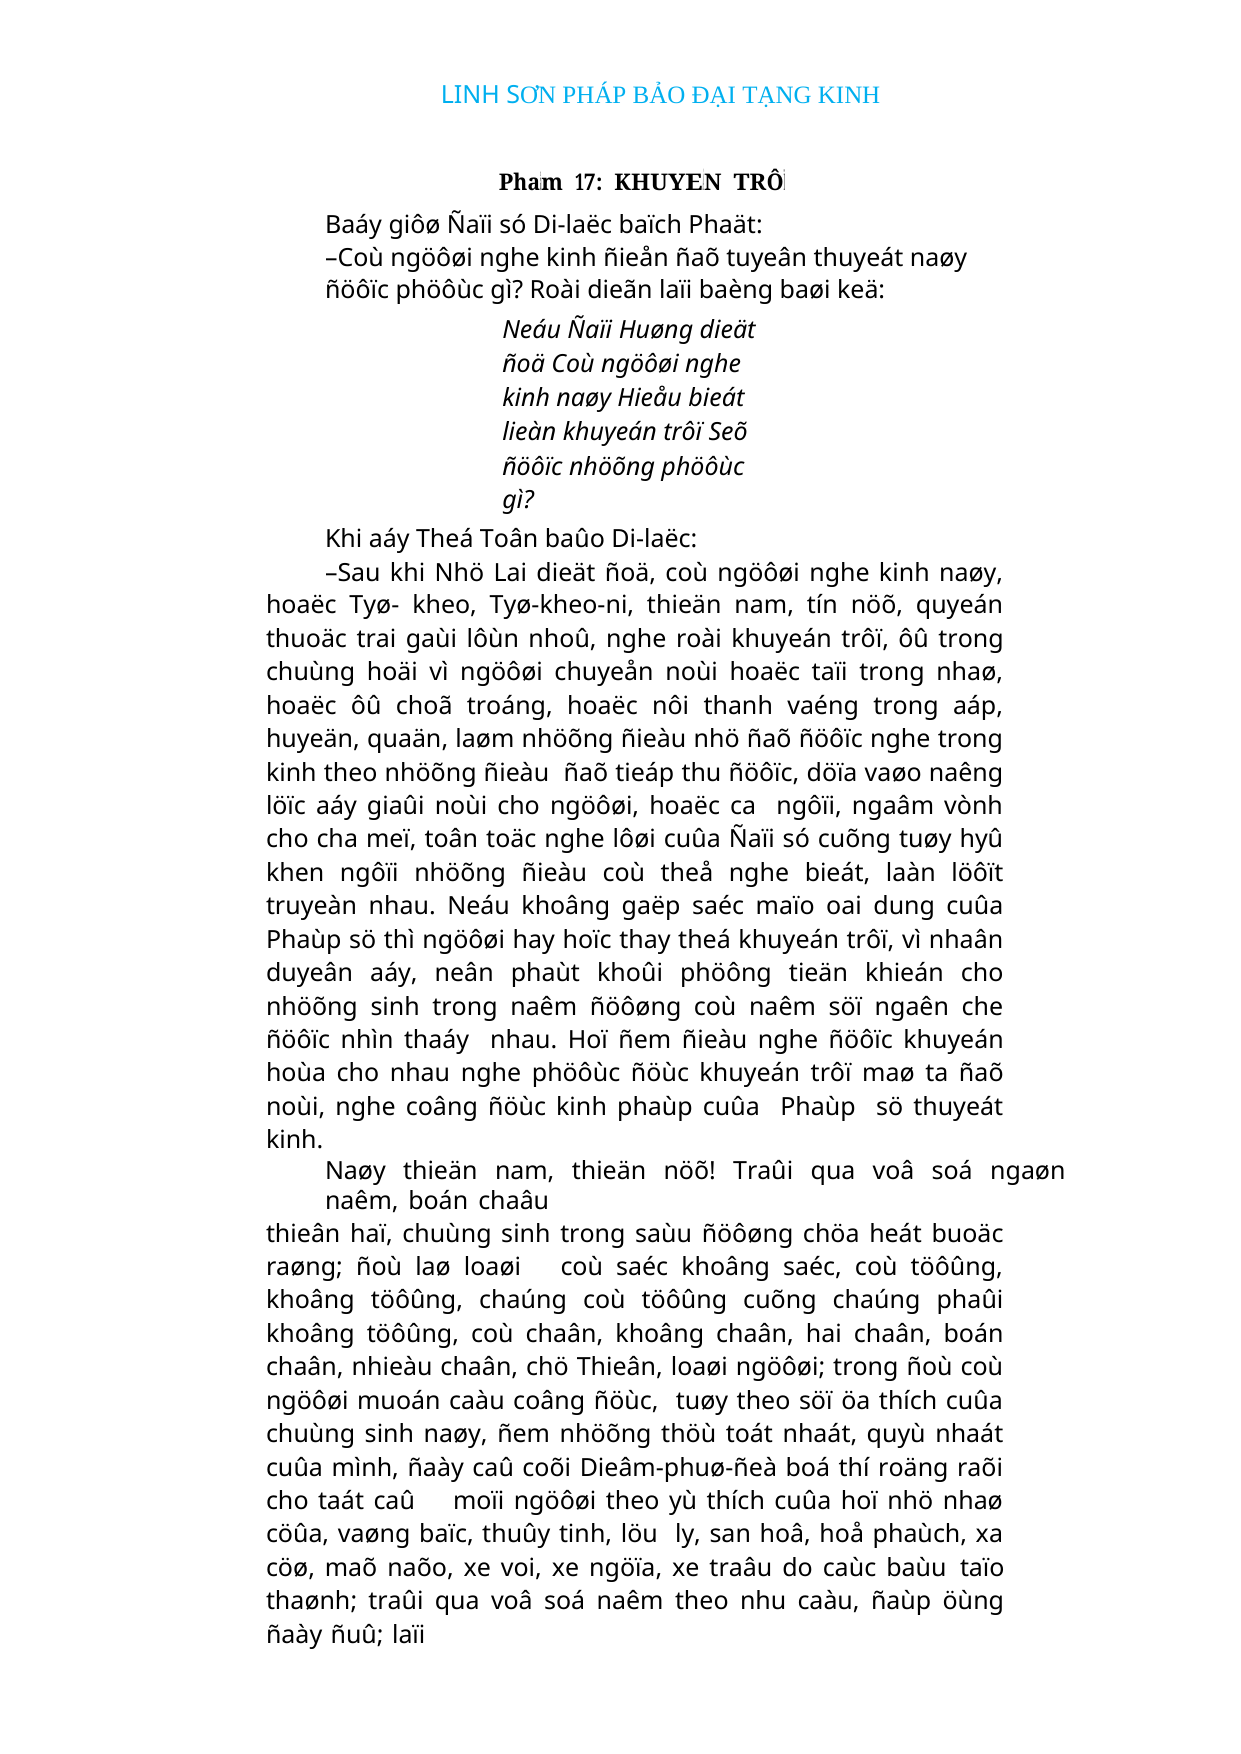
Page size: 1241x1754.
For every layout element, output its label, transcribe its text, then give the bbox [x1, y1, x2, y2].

text Khi aáy Theá Toân baûo Di-laëc: [325, 522, 1065, 554]
text Neáu Ñaïi Huøng dieät ñoä Coù ngöôøi nghe kinh naøy Hieåu bieát lieàn khuyeán trôï Seõ ñöôïc nhöõng phöôùc gì? [502, 312, 766, 516]
text Naøy thieän nam, thieän nöõ! Traûi qua voâ soá ngaøn naêm, boán chaâu [325, 1156, 1065, 1216]
text Phaåm 17: KHUYEÁN TRÔÏ [498, 166, 1065, 198]
text –Sau khi Nhö Lai dieät ñoä, coù ngöôøi nghe kinh naøy, hoaëc Tyø- kheo, Tyø-kheo-ni, thieän nam, tín nöõ, quyeán thuoäc trai gaùi lôùn nhoû, nghe roài khuyeán trôï, ôû trong chuùng hoäi vì ngöôøi chuyeån noùi hoaëc taïi trong nhaø, hoaëc ôû choã troáng, hoaëc nôi thanh vaéng trong aáp, huyeän, quaän, laøm nhöõng ñieàu nhö ñaõ ñöôïc nghe trong kinh theo nhöõng ñieàu ñaõ tieáp thu ñöôïc, döïa vaøo naêng löïc aáy giaûi noùi cho ngöôøi, hoaëc ca ngôïi, ngaâm vònh cho cha meï, toân toäc nghe lôøi cuûa Ñaïi só cuõng tuøy hyû khen ngôïi nhöõng ñieàu coù theå nghe bieát, laàn löôït truyeàn nhau. Neáu khoâng gaëp saéc maïo oai dung cuûa Phaùp sö thì ngöôøi hay hoïc thay theá khuyeán trôï, vì nhaân duyeân aáy, neân phaùt khoûi phöông tieän khieán cho nhöõng sinh trong naêm ñöôøng coù naêm söï ngaên che ñöôïc nhìn thaáy nhau. Hoï ñem ñieàu nghe ñöôïc khuyeán hoùa cho nhau nghe phöôùc ñöùc khuyeán trôï maø ta ñaõ noùi, nghe coâng ñöùc kinh phaùp cuûa Phaùp sö thuyeát kinh. [266, 554, 1004, 1156]
text Baáy giôø Ñaïi só Di-laëc baïch Phaät: [325, 208, 1065, 240]
text –Coù ngöôøi nghe kinh ñieån ñaõ tuyeân thuyeát naøy ñöôïc phöôùc gì? Roài dieãn laïi baèng baøi keä: [325, 240, 1010, 306]
text thieân haï, chuùng sinh trong saùu ñöôøng chöa heát buoäc raøng; ñoù laø loaøi coù saéc khoâng saéc, coù töôûng, khoâng töôûng, chaúng coù töôûng cuõng chaúng phaûi khoâng töôûng, coù chaân, khoâng chaân, hai chaân, boán chaân, nhieàu chaân, chö Thieân, loaøi ngöôøi; trong ñoù coù ngöôøi muoán caàu coâng ñöùc, tuøy theo söï öa thích cuûa chuùng sinh naøy, ñem nhöõng thöù toát nhaát, quyù nhaát cuûa mình, ñaày caû coõi Dieâm-phuø-ñeà boá thí roäng raõi cho taát caû moïi ngöôøi theo yù thích cuûa hoï nhö nhaø cöûa, vaøng baïc, thuûy tinh, löu ly, san hoâ, hoå phaùch, xa cöø, maõ naõo, xe voi, xe ngöïa, xe traâu do caùc baùu taïo thaønh; traûi qua voâ soá naêm theo nhu caàu, ñaùp öùng ñaày ñuû; laïi [266, 1216, 1004, 1650]
